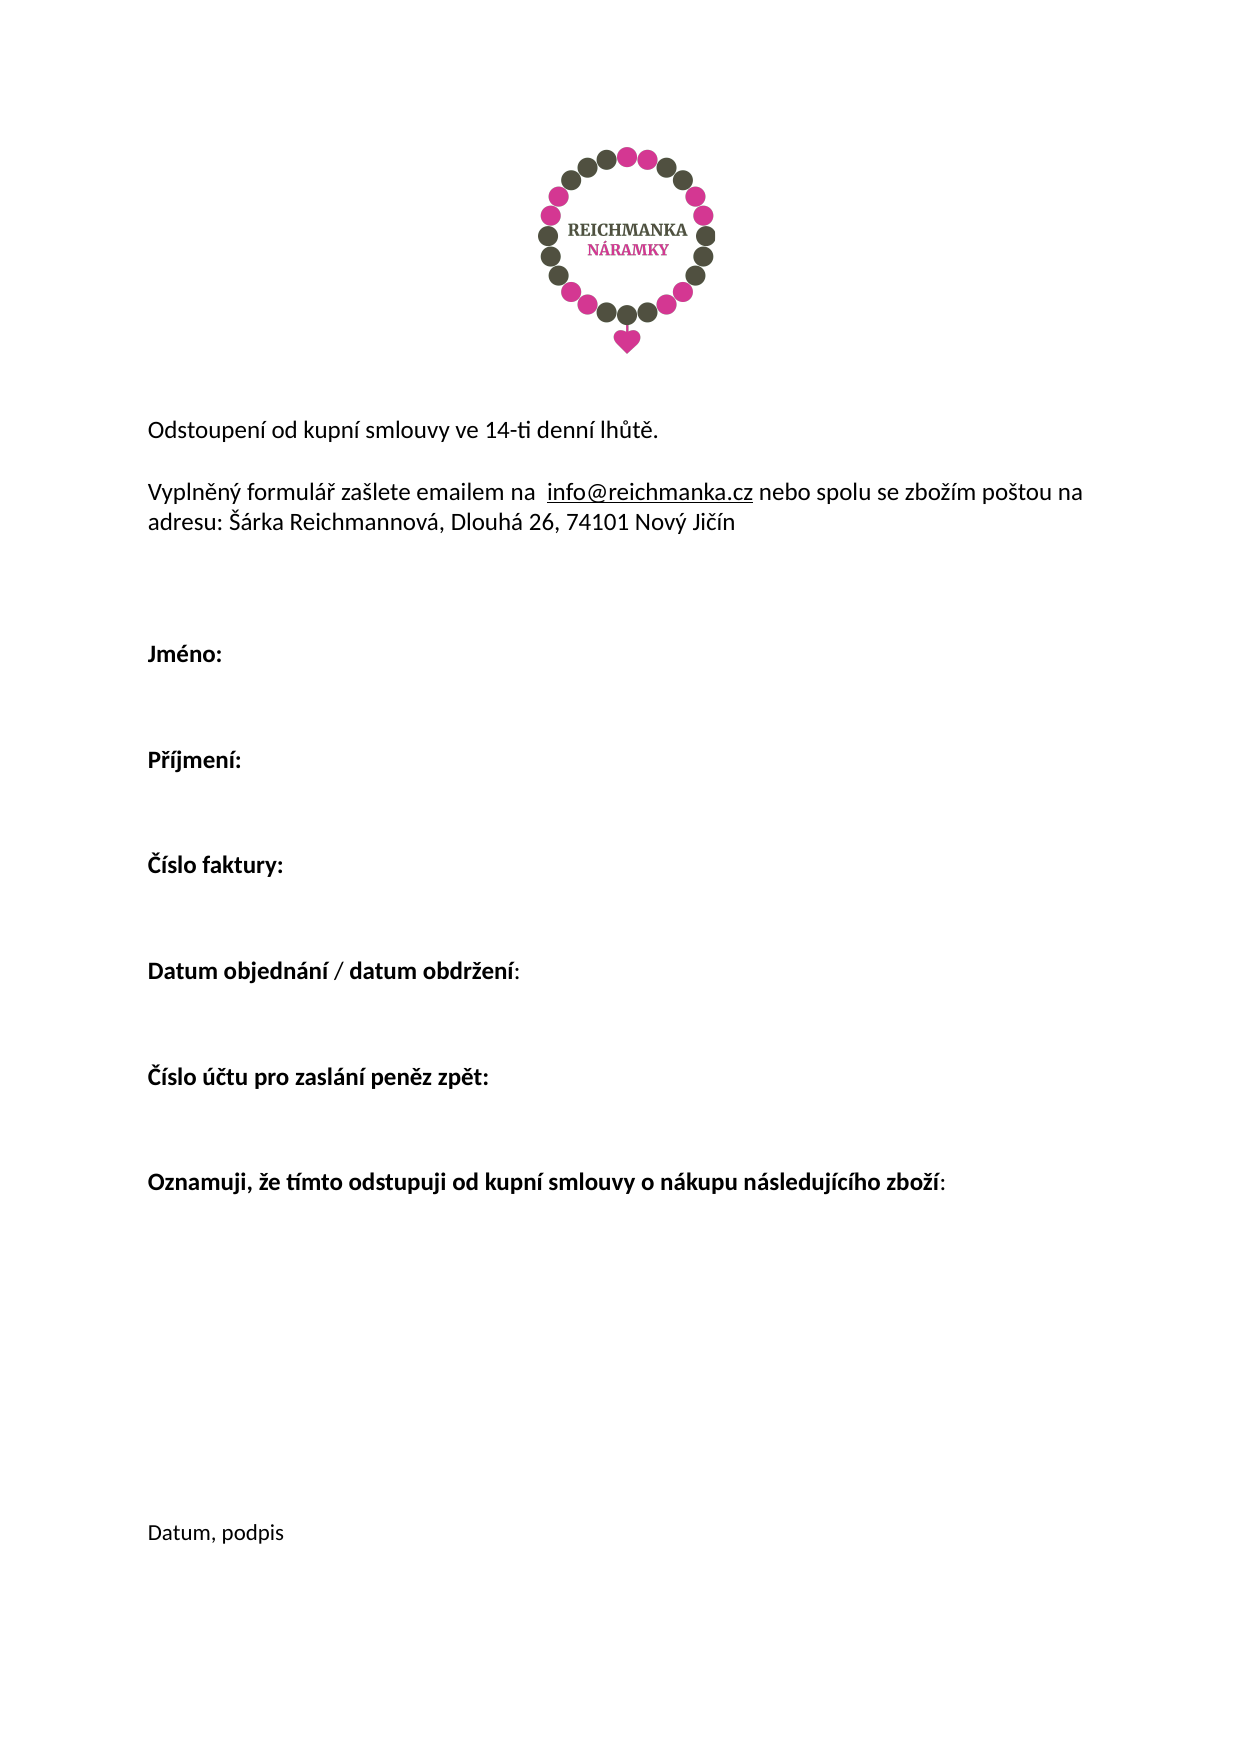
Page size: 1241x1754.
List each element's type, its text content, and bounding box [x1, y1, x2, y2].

text Příjmení: [148, 744, 1093, 774]
text Vyplněný formulář zašlete emailem na info@reichmanka.cz nebo spolu se zbožím poštou na adresu: Šárka Reichmannová, Dlouhá 26, 74101 Nový Jičín [148, 476, 1093, 537]
text Číslo účtu pro zaslání peněz zpět: [148, 1061, 1093, 1091]
text Datum objednání / datum obdržení: [148, 955, 1093, 986]
text Odstoupení od kupní smlouvy ve 14-ti denní lhůtě. [148, 415, 1093, 445]
text Jméno: [148, 638, 1093, 669]
text Číslo faktury: [148, 849, 1093, 880]
picture [538, 147, 716, 354]
text Oznamuji, že tímto odstupuji od kupní smlouvy o nákupu následujícího zboží: [148, 1166, 1093, 1197]
text Datum, podpis [148, 1518, 1093, 1546]
